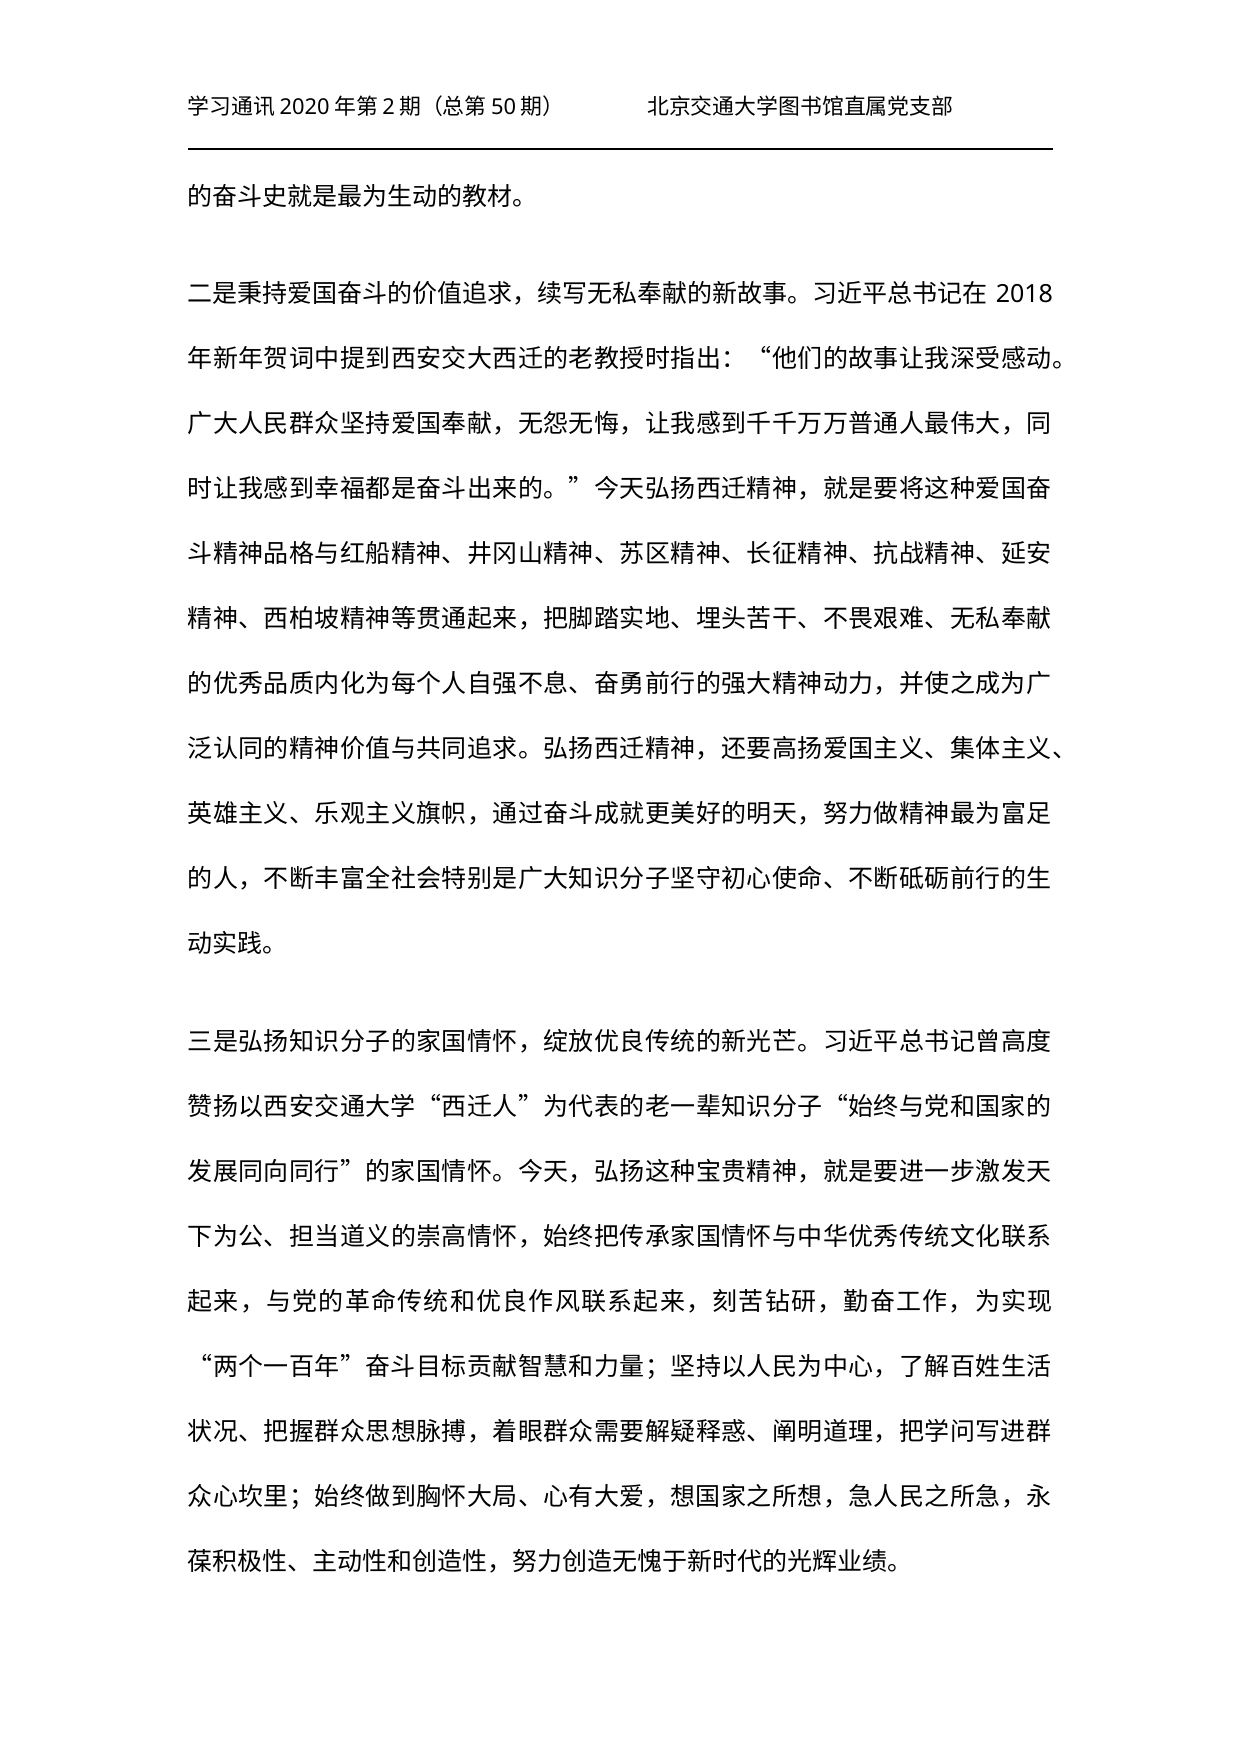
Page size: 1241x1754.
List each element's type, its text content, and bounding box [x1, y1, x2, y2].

text 三是弘扬知识分子的家国情怀，绽放优良传统的新光芒。习近平总书记曾高度赞扬以西安交通大学“西迁人”为代表的老一辈知识分子“始终与党和国家的发展同向同行”的家国情怀。今天，弘扬这种宝贵精神，就是要进一步激发天下为公、担当道义的崇高情怀，始终把传承家国情怀与中华优秀传统文化联系起来，与党的革命传统和优良作风联系起来，刻苦钻研，勤奋工作，为实现“两个一百年”奋斗目标贡献智慧和力量；坚持以人民为中心，了解百姓生活状况、把握群众思想脉搏，着眼群众需要解疑释惑、阐明道理，把学问写进群众心坎里；始终做到胸怀大局、心有大爱，想国家之所想，急人民之所急，永葆积极性、主动性和创造性，努力创造无愧于新时代的光辉业绩。 [187, 1007, 1053, 1592]
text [187, 162, 1053, 227]
text 二是秉持爱国奋斗的价值追求，续写无私奉献的新故事。习近平总书记在2018年新年贺词中提到西安交大西迁的老教授时指出：“他们的故事让我深受感动。广大人民群众坚持爱国奉献，无怨无悔，让我感到千千万万普通人最伟大，同时让我感到幸福都是奋斗出来的。”今天弘扬西迁精神，就是要将这种爱国奋斗精神品格与红船精神、井冈山精神、苏区精神、长征精神、抗战精神、延安精神、西柏坡精神等贯通起来，把脚踏实地、埋头苦干、不畏艰难、无私奉献的优秀品质内化为每个人自强不息、奋勇前行的强大精神动力，并使之成为广泛认同的精神价值与共同追求。弘扬西迁精神，还要高扬爱国主义、集体主义、英雄主义、乐观主义旗帜，通过奋斗成就更美好的明天，努力做精神最为富足的人，不断丰富全社会特别是广大知识分子坚守初心使命、不断砥砺前行的生动实践。 [187, 259, 1053, 974]
